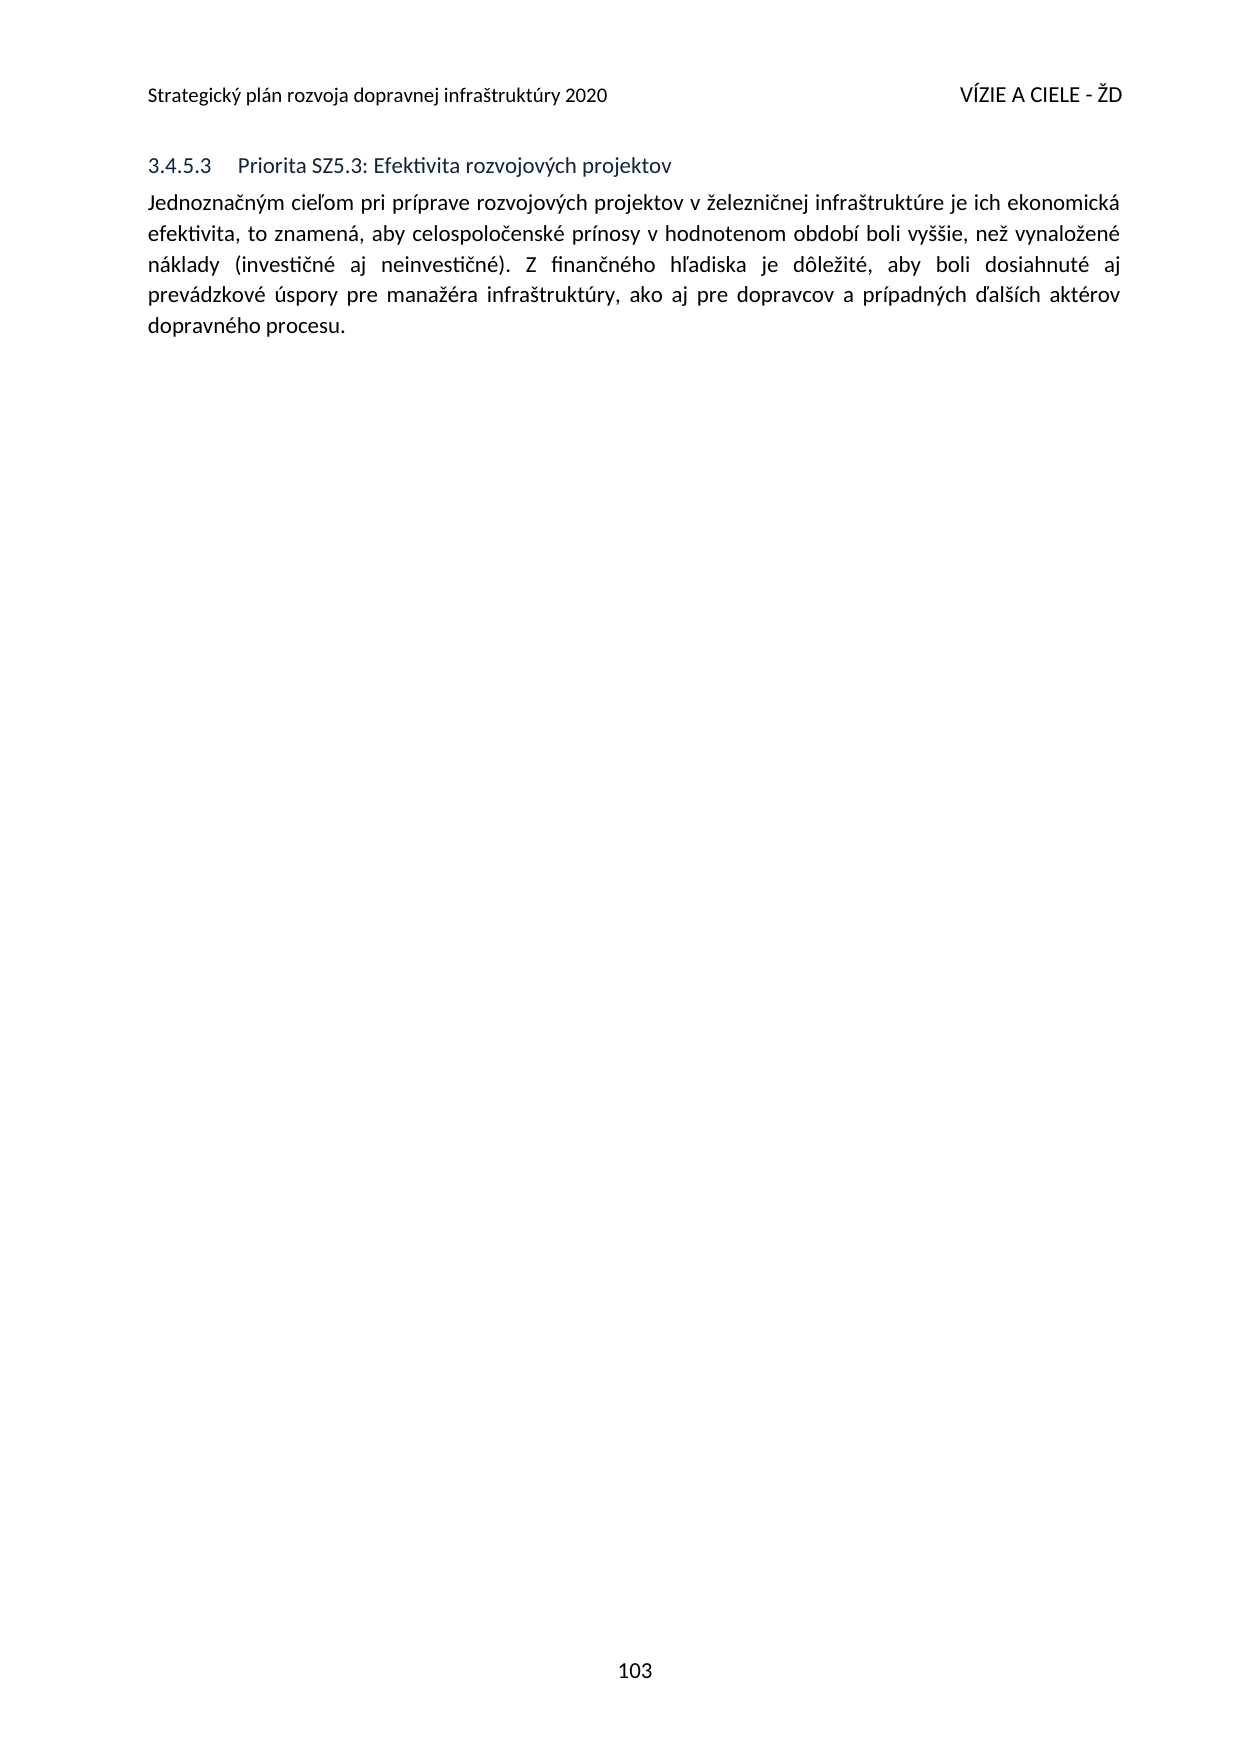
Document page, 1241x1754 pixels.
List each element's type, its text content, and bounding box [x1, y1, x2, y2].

text Jednoznačným cieľom pri príprave rozvojových projektov v železničnej infraštruktúre je ich ekonomická efektivita, to znamená, aby celospoločenské prínosy v hodnotenom období boli vyššie, než vynaložené náklady (investičné aj neinvestičné). Z finančného hľadiska je dôležité, aby boli dosiahnuté aj prevádzkové úspory pre manažéra infraštruktúry, ako aj pre dopravcov a prípadných ďalších aktérov dopravného procesu. [148, 188, 1122, 339]
subtitle Priorita SZ5.3: Efektivita rozvojových projektov [148, 151, 1122, 179]
